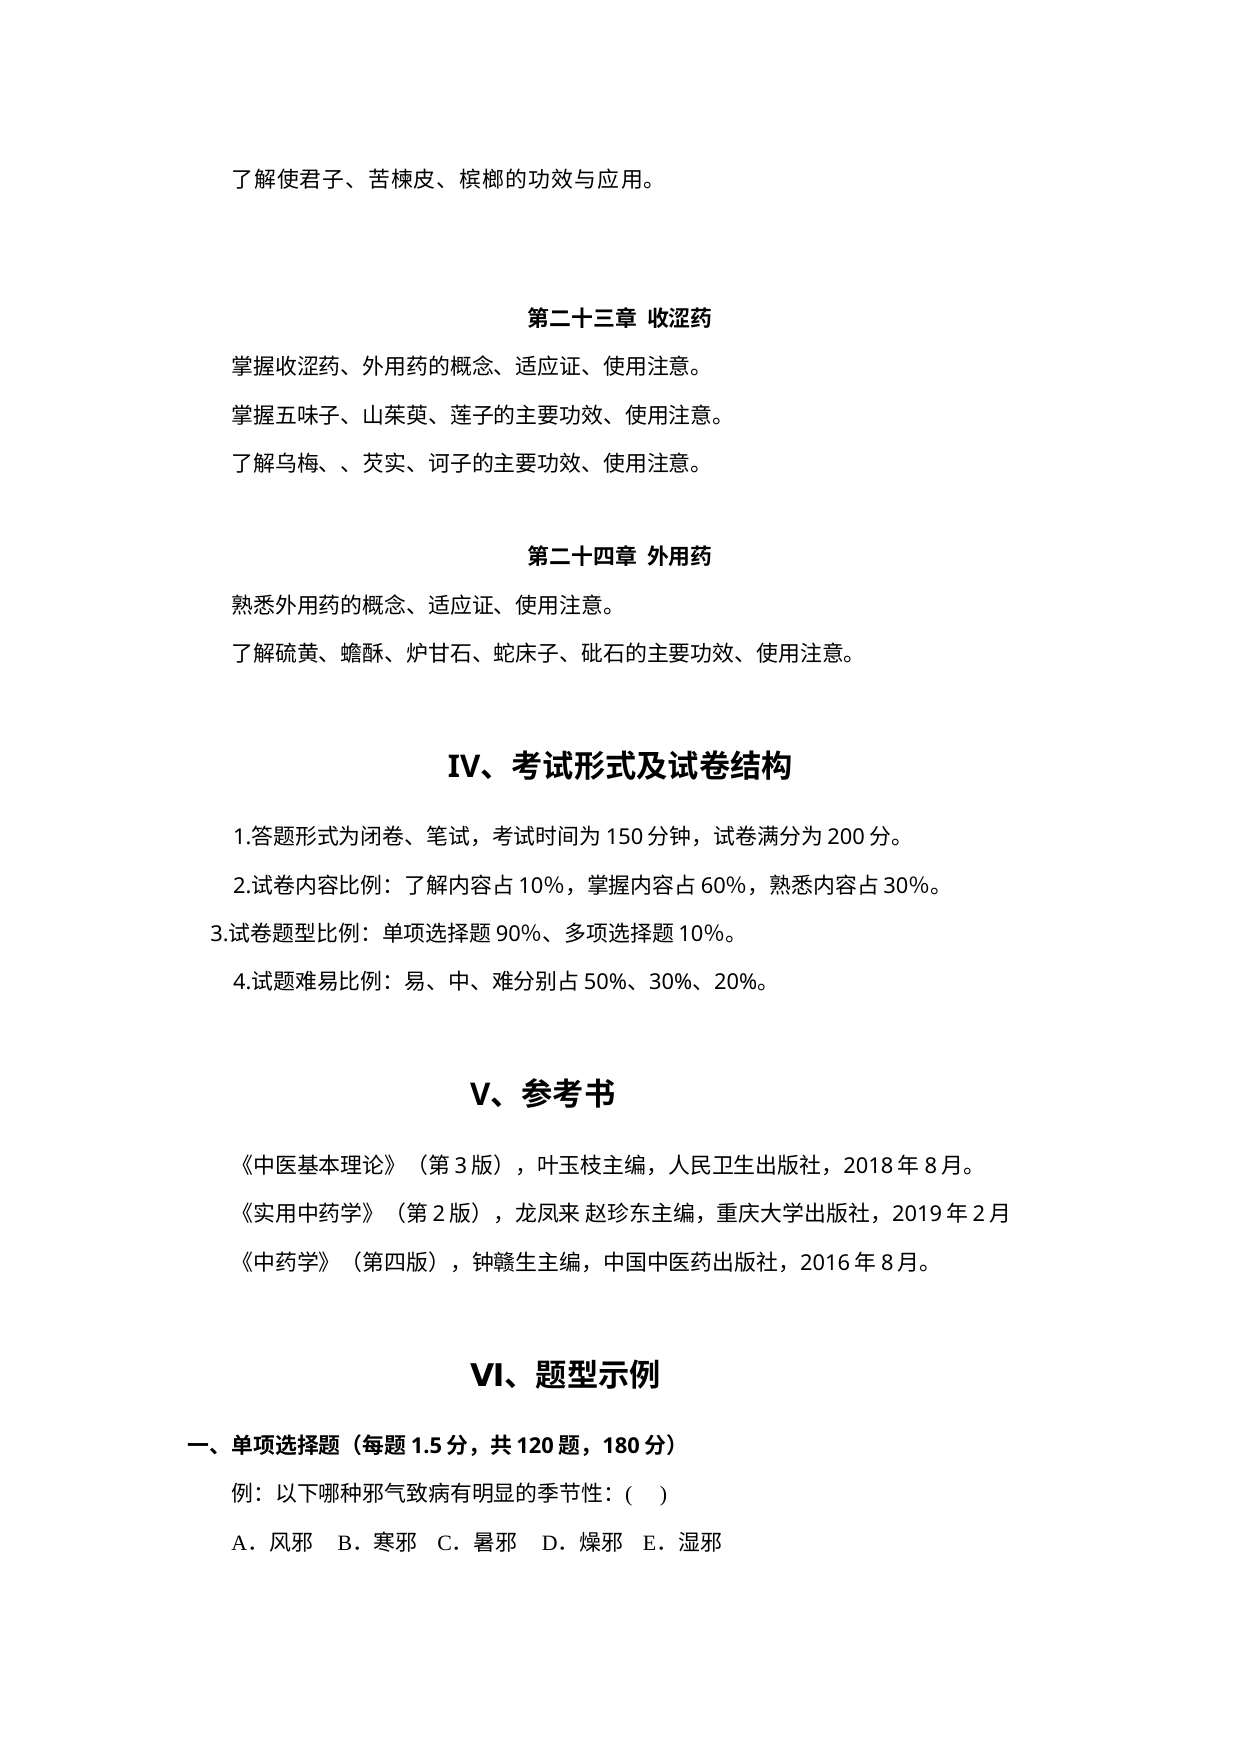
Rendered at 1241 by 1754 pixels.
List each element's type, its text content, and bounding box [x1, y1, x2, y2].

text 第二十四章 外用药 [187, 539, 1053, 571]
text 熟悉外用药的概念、适应证、使用注意。 [187, 587, 1053, 620]
text 例：以下哪种邪气致病有明显的季节性：( ) [187, 1476, 1053, 1508]
text 了解使君子、苦楝皮、槟榔的功效与应用。 [187, 162, 1053, 194]
text A．风邪 B．寒邪 C．暑邪 D．燥邪 E．湿邪 [187, 1524, 1053, 1557]
text 掌握五味子、山茱萸、莲子的主要功效、使用注意。 [187, 397, 1053, 430]
text 《中医基本理论》（第3版），叶玉枝主编，人民卫生出版社，2018年 8月。 [187, 1147, 1053, 1180]
text 了解硫黄、蟾酥、炉甘石、蛇床子、砒石的主要功效、使用注意。 [187, 636, 1053, 668]
text IV、考试形式及试卷结构 [187, 731, 1053, 796]
text V、参考书 [187, 1060, 1053, 1125]
text Ⅵ、题型示例 [187, 1340, 1053, 1405]
text 了解乌梅、、芡实、诃子的主要功效、使用注意。 [187, 446, 1053, 478]
text 第二十三章 收涩药 [187, 301, 1053, 333]
text 2.试卷内容比例：了解内容占10％，掌握内容占60％，熟悉内容占30％。 [187, 867, 1053, 900]
text 3.试卷题型比例：单项选择题90％、多项选择题10％。 [187, 916, 1053, 948]
text 掌握收涩药、外用药的概念、适应证、使用注意。 [187, 349, 1053, 381]
text 4.试题难易比例：易、中、难分别占50%、30%、20%。 [187, 964, 1053, 997]
text 《中药学》（第四版），钟赣生主编，中国中医药出版社，2016年8月。 [187, 1244, 1053, 1277]
text 1.答题形式为闭卷、笔试，考试时间为150分钟，试卷满分为200分。 [187, 819, 1053, 852]
text 一、单项选择题（每题1.5分，共120题，180分） [187, 1428, 1053, 1460]
text 《实用中药学》（第2版），龙凤来 赵珍东主编，重庆大学出版社，2019年2月 [187, 1196, 1053, 1228]
